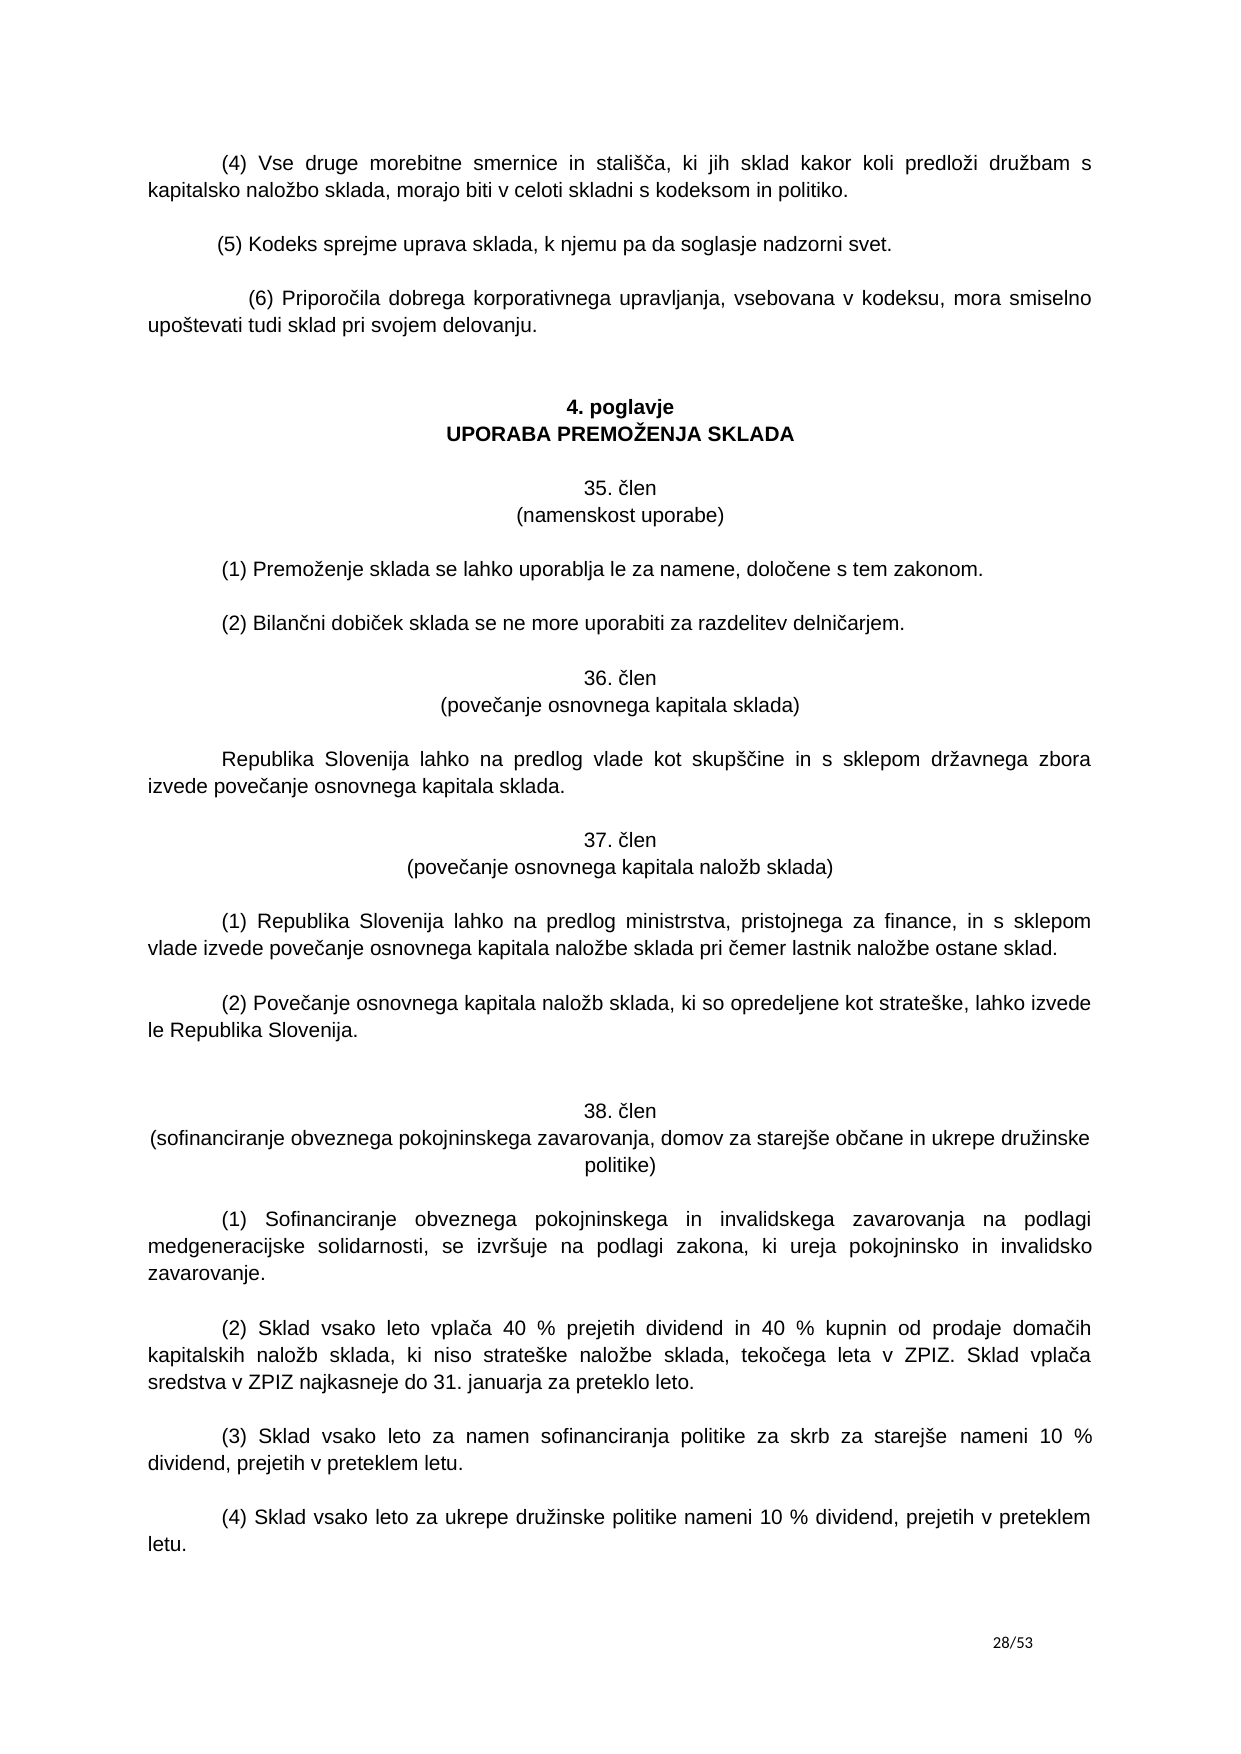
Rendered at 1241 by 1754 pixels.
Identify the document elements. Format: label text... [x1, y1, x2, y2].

text UPORABA PREMOŽENJA SKLADA [148, 419, 1093, 447]
text 35. člen [148, 474, 1093, 501]
text (2) Sklad vsako leto vplača 40 % prejetih dividend in 40 % kupnin od prodaje domačih kapitalskih naložb sklada, ki niso strateške naložbe sklada, tekočega leta v ZPIZ. Sklad vplača sredstva v ZPIZ najkasneje do 31. januarja za preteklo leto. [148, 1313, 1093, 1394]
text (1) Premoženje sklada se lahko uporablja le za namene, določene s tem zakonom. [148, 555, 1093, 582]
text 38. člen [148, 1097, 1093, 1124]
text (1) Sofinanciranje obveznega pokojninskega in invalidskega zavarovanja na podlagi medgeneracijske solidarnosti, se izvršuje na podlagi zakona, ki ureja pokojninsko in invalidsko zavarovanje. [148, 1205, 1093, 1286]
text (povečanje osnovnega kapitala naložb sklada) [148, 853, 1093, 880]
text (3) Sklad vsako leto za namen sofinanciranja politike za skrb za starejše nameni 10 % dividend, prejetih v preteklem letu. [148, 1422, 1093, 1476]
text 36. člen [148, 663, 1093, 690]
text (6) Priporočila dobrega korporativnega upravljanja, vsebovana v kodeksu, mora smiselno upoštevati tudi sklad pri svojem delovanju. [148, 284, 1093, 338]
text 37. člen [148, 826, 1093, 853]
text (5) Kodeks sprejme uprava sklada, k njemu pa da soglasje nadzorni svet. [148, 230, 1093, 257]
text (2) Bilančni dobiček sklada se ne more uporabiti za razdelitev delničarjem. [148, 609, 1093, 636]
text (2) Povečanje osnovnega kapitala naložb sklada, ki so opredeljene kot strateške, lahko izvede le Republika Slovenija. [148, 988, 1093, 1042]
text (sofinanciranje obveznega pokojninskega zavarovanja, domov za starejše občane in ukrepe družinske politike) [148, 1124, 1093, 1178]
text (namenskost uporabe) [148, 501, 1093, 528]
text 4. poglavje [148, 392, 1093, 419]
text (povečanje osnovnega kapitala sklada) [148, 690, 1093, 717]
text (4) Sklad vsako leto za ukrepe družinske politike nameni 10 % dividend, prejetih v preteklem letu. [148, 1503, 1093, 1557]
text (1) Republika Slovenija lahko na predlog ministrstva, pristojnega za finance, in s sklepom vlade izvede povečanje osnovnega kapitala naložbe sklada pri čemer lastnik naložbe ostane sklad. [148, 907, 1093, 961]
text Republika Slovenija lahko na predlog vlade kot skupščine in s sklepom državnega zbora izvede povečanje osnovnega kapitala sklada. [148, 744, 1093, 799]
text (4) Vse druge morebitne smernice in stališča, ki jih sklad kakor koli predloži družbam s kapitalsko naložbo sklada, morajo biti v celoti skladni s kodeksom in politiko. [148, 149, 1093, 203]
